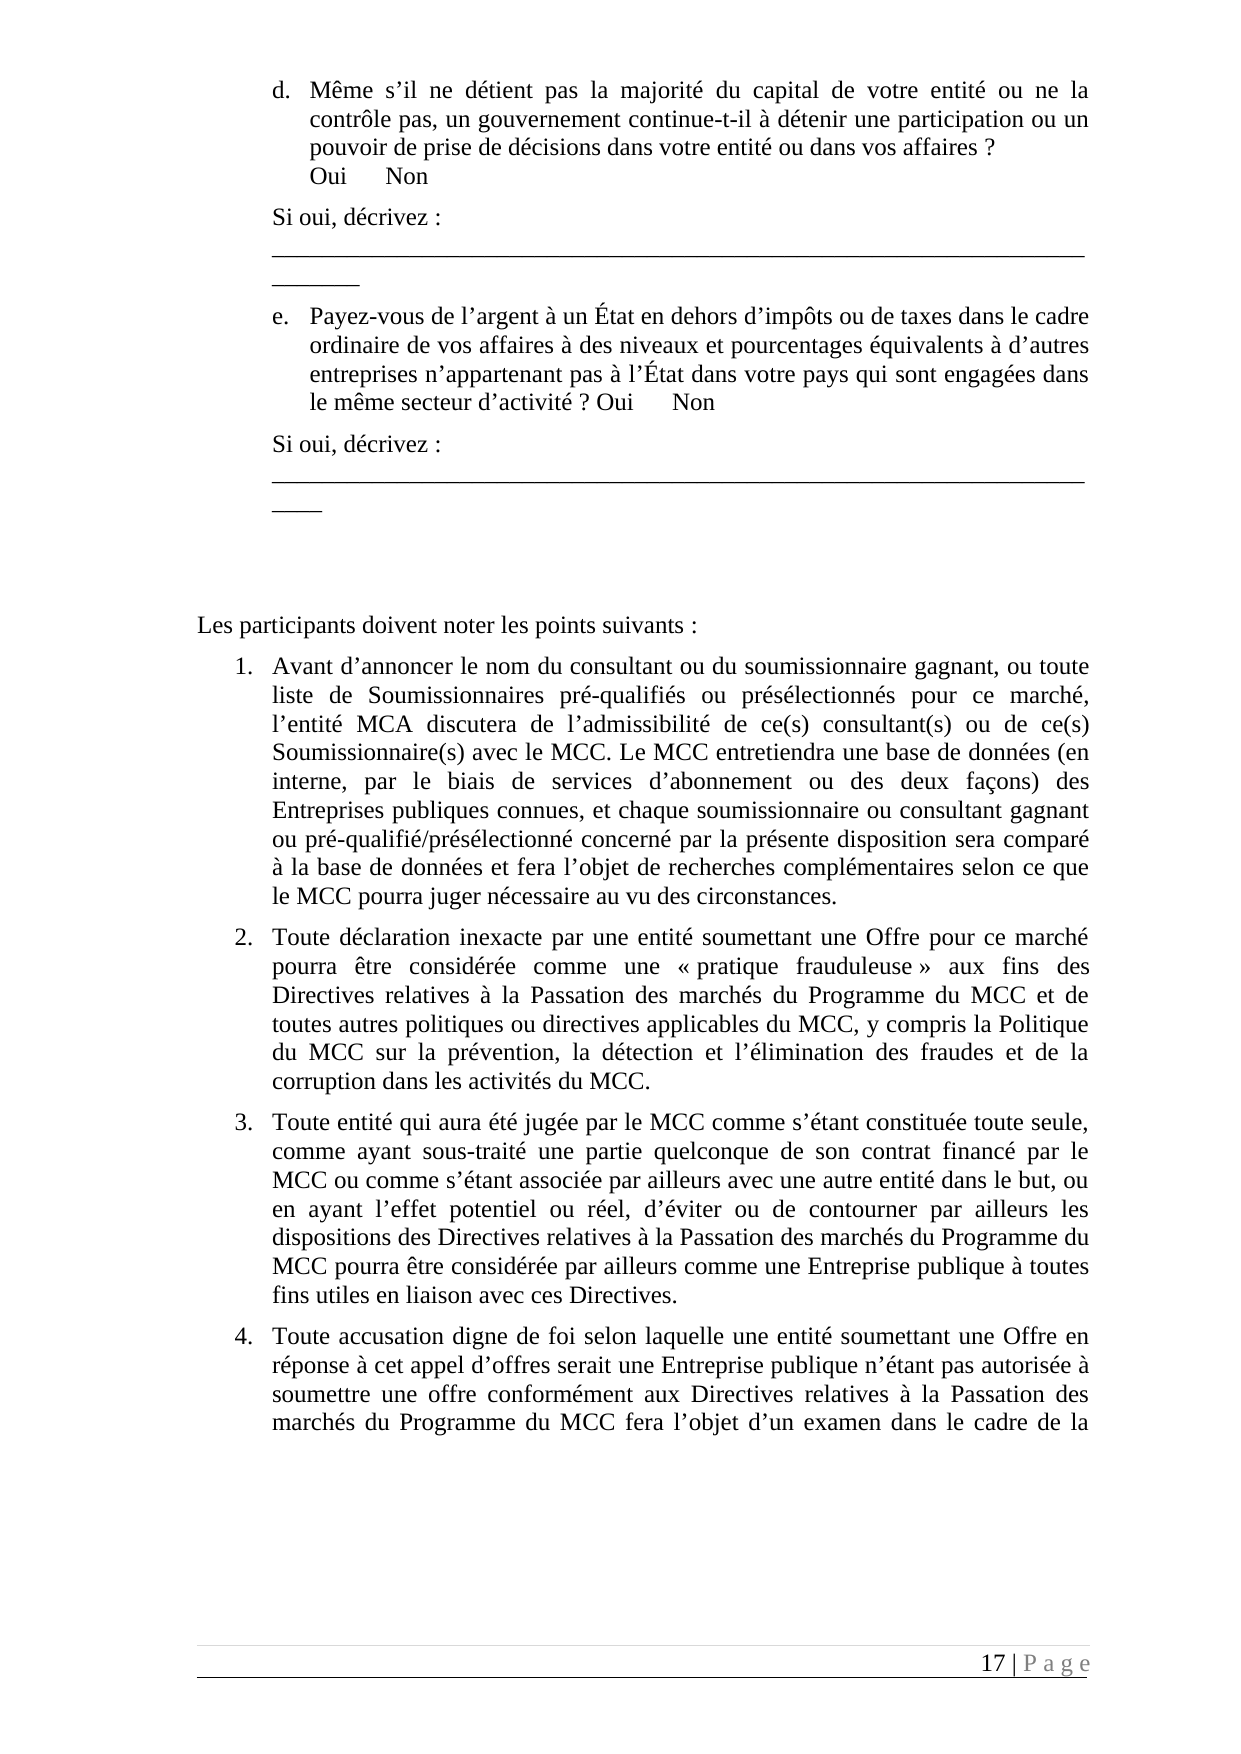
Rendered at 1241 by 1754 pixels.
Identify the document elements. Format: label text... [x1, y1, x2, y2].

list Avant d’annoncer le nom du consultant ou du soumissionnaire gagnant, ou toute liste de Soumissionnaires pré-qualifiés ou présélectionnés pour ce marché, l’entité MCA discutera de l’admissibilité de ce(s) consultant(s) ou de ce(s) Soumissionnaire(s) avec le MCC. Le MCC entretiendra une base de données (en interne, par le biais de services d’abonnement ou des deux façons) des Entreprises publiques connues, et chaque soumissionnaire ou consultant gagnant ou pré-qualifié/présélectionné concerné par la présente disposition sera comparé à la base de données et fera l’objet de recherches complémentaires selon ce que le MCC pourra juger nécessaire au vu des circonstances. [234, 651, 1090, 910]
list Toute entité qui aura été jugée par le MCC comme s’étant constituée toute seule, comme ayant sous-traité une partie quelconque de son contrat financé par le MCC ou comme s’étant associée par ailleurs avec une autre entité dans le but, ou en ayant l’effet potentiel ou réel, d’éviter ou de contourner par ailleurs les dispositions des Directives relatives à la Passation des marchés du Programme du MCC pourra être considérée par ailleurs comme une Entreprise publique à toutes fins utiles en liaison avec ces Directives. [234, 1107, 1090, 1309]
text Si oui, décrivez : ________________________________________________________________________ [272, 202, 1090, 289]
text Les participants doivent noter les points suivants : [197, 610, 1090, 639]
list Toute déclaration inexacte par une entité soumettant une Offre pour ce marché pourra être considérée comme une « pratique frauduleuse » aux fins des Directives relatives à la Passation des marchés du Programme du MCC et de toutes autres politiques ou directives applicables du MCC, y compris la Politique du MCC sur la prévention, la détection et l’élimination des fraudes et de la corruption dans les activités du MCC. [234, 922, 1090, 1095]
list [234, 1321, 1090, 1436]
text Si oui, décrivez : _____________________________________________________________________ [272, 429, 1090, 515]
list Même s’il ne détient pas la majorité du capital de votre entité ou ne la contrôle pas, un gouvernement continue-t-il à détenir une participation ou un pouvoir de prise de décisions dans votre entité ou dans vos affaires ? [272, 75, 1090, 161]
text Oui Non [309, 161, 1090, 190]
list Payez-vous de l’argent à un État en dehors d’impôts ou de taxes dans le cadre ordinaire de vos affaires à des niveaux et pourcentages équivalents à d’autres entreprises n’appartenant pas à l’État dans votre pays qui sont engagées dans le même secteur d’activité ? Oui Non [272, 301, 1090, 416]
